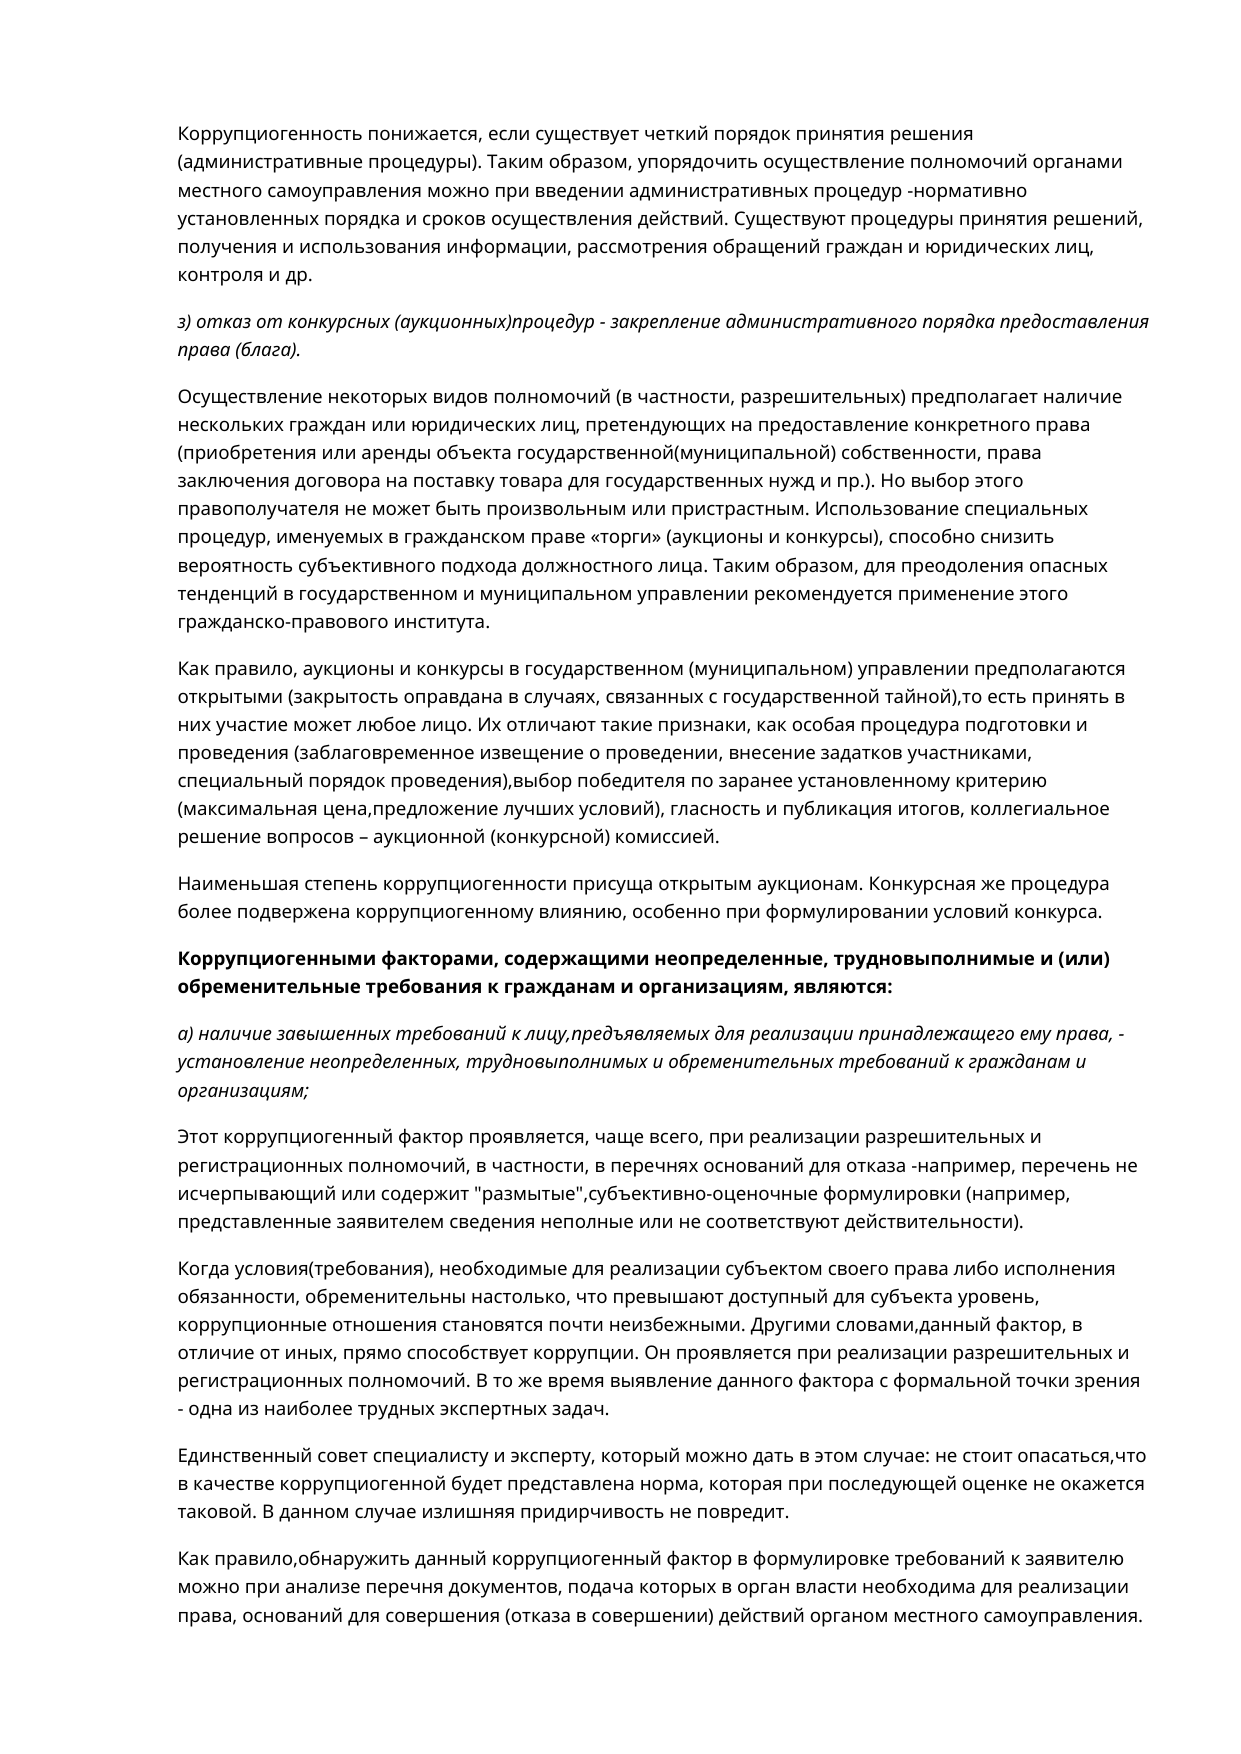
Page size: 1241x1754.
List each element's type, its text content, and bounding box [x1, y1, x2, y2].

text Как правило,обнаружить данный коррупциогенный фактор в формулировке требований к заявителю можно при анализе перечня документов, подача которых в орган власти необходима для реализации права, оснований для совершения (отказа в совершении) действий органом местного самоуправления. [177, 1543, 1152, 1627]
text Наименьшая степень коррупциогенности присуща открытым аукционам. Конкурсная же процедура более подвержена коррупциогенному влиянию, особенно при формулировании условий конкурса. [177, 868, 1152, 924]
text з) отказ от конкурсных (аукционных)процедур - закрепление административного порядка предоставления права (блага). [177, 306, 1152, 362]
text Когда условия(требования), необходимые для реализации субъектом своего права либо исполнения обязанности, обременительны настолько, что превышают доступный для субъекта уровень, коррупционные отношения становятся почти неизбежными. Другими словами,данный фактор, в отличие от иных, прямо способствует коррупции. Он проявляется при реализации разрешительных и регистрационных полномочий. В то же время выявление данного фактора с формальной точки зрения - одна из наиболее трудных экспертных задач. [177, 1252, 1152, 1421]
text Коррупциогенными факторами, содержащими неопределенные, трудновыполнимые и (или) обременительные требования к гражданам и организациям, являются: [177, 943, 1152, 999]
text Коррупциогенность понижается, если существует четкий порядок принятия решения (административные процедуры). Таким образом, упорядочить осуществление полномочий органами местного самоуправления можно при введении административных процедур -нормативно установленных порядка и сроков осуществления действий. Существуют процедуры принятия решений, получения и использования информации, рассмотрения обращений граждан и юридических лиц, контроля и др. [177, 118, 1152, 287]
text Единственный совет специалисту и эксперту, который можно дать в этом случае: не стоит опасаться,что в качестве коррупциогенной будет представлена норма, которая при последующей оценке не окажется таковой. В данном случае излишняя придирчивость не повредит. [177, 1440, 1152, 1524]
text а) наличие завышенных требований к лицу,предъявляемых для реализации принадлежащего ему права, - установление неопределенных, трудновыполнимых и обременительных требований к гражданам и организациям; [177, 1018, 1152, 1102]
text Как правило, аукционы и конкурсы в государственном (муниципальном) управлении предполагаются открытыми (закрытость оправдана в случаях, связанных с государственной тайной),то есть принять в них участие может любое лицо. Их отличают такие признаки, как особая процедура подготовки и проведения (заблаговременное извещение о проведении, внесение задатков участниками, специальный порядок проведения),выбор победителя по заранее установленному критерию (максимальная цена,предложение лучших условий), гласность и публикация итогов, коллегиальное решение вопросов – аукционной (конкурсной) комиссией. [177, 652, 1152, 849]
text Этот коррупциогенный фактор проявляется, чаще всего, при реализации разрешительных и регистрационных полномочий, в частности, в перечнях оснований для отказа -например, перечень не исчерпывающий или содержит "размытые",субъективно-оценочные формулировки (например, представленные заявителем сведения неполные или не соответствуют действительности). [177, 1121, 1152, 1234]
text Осуществление некоторых видов полномочий (в частности, разрешительных) предполагает наличие нескольких граждан или юридических лиц, претендующих на предоставление конкретного права (приобретения или аренды объекта государственной(муниципальной) собственности, права заключения договора на поставку товара для государственных нужд и пр.). Но выбор этого правополучателя не может быть произвольным или пристрастным. Использование специальных процедур, именуемых в гражданском праве «торги» (аукционы и конкурсы), способно снизить вероятность субъективного подхода должностного лица. Таким образом, для преодоления опасных тенденций в государственном и муниципальном управлении рекомендуется применение этого гражданско-правового института. [177, 381, 1152, 634]
